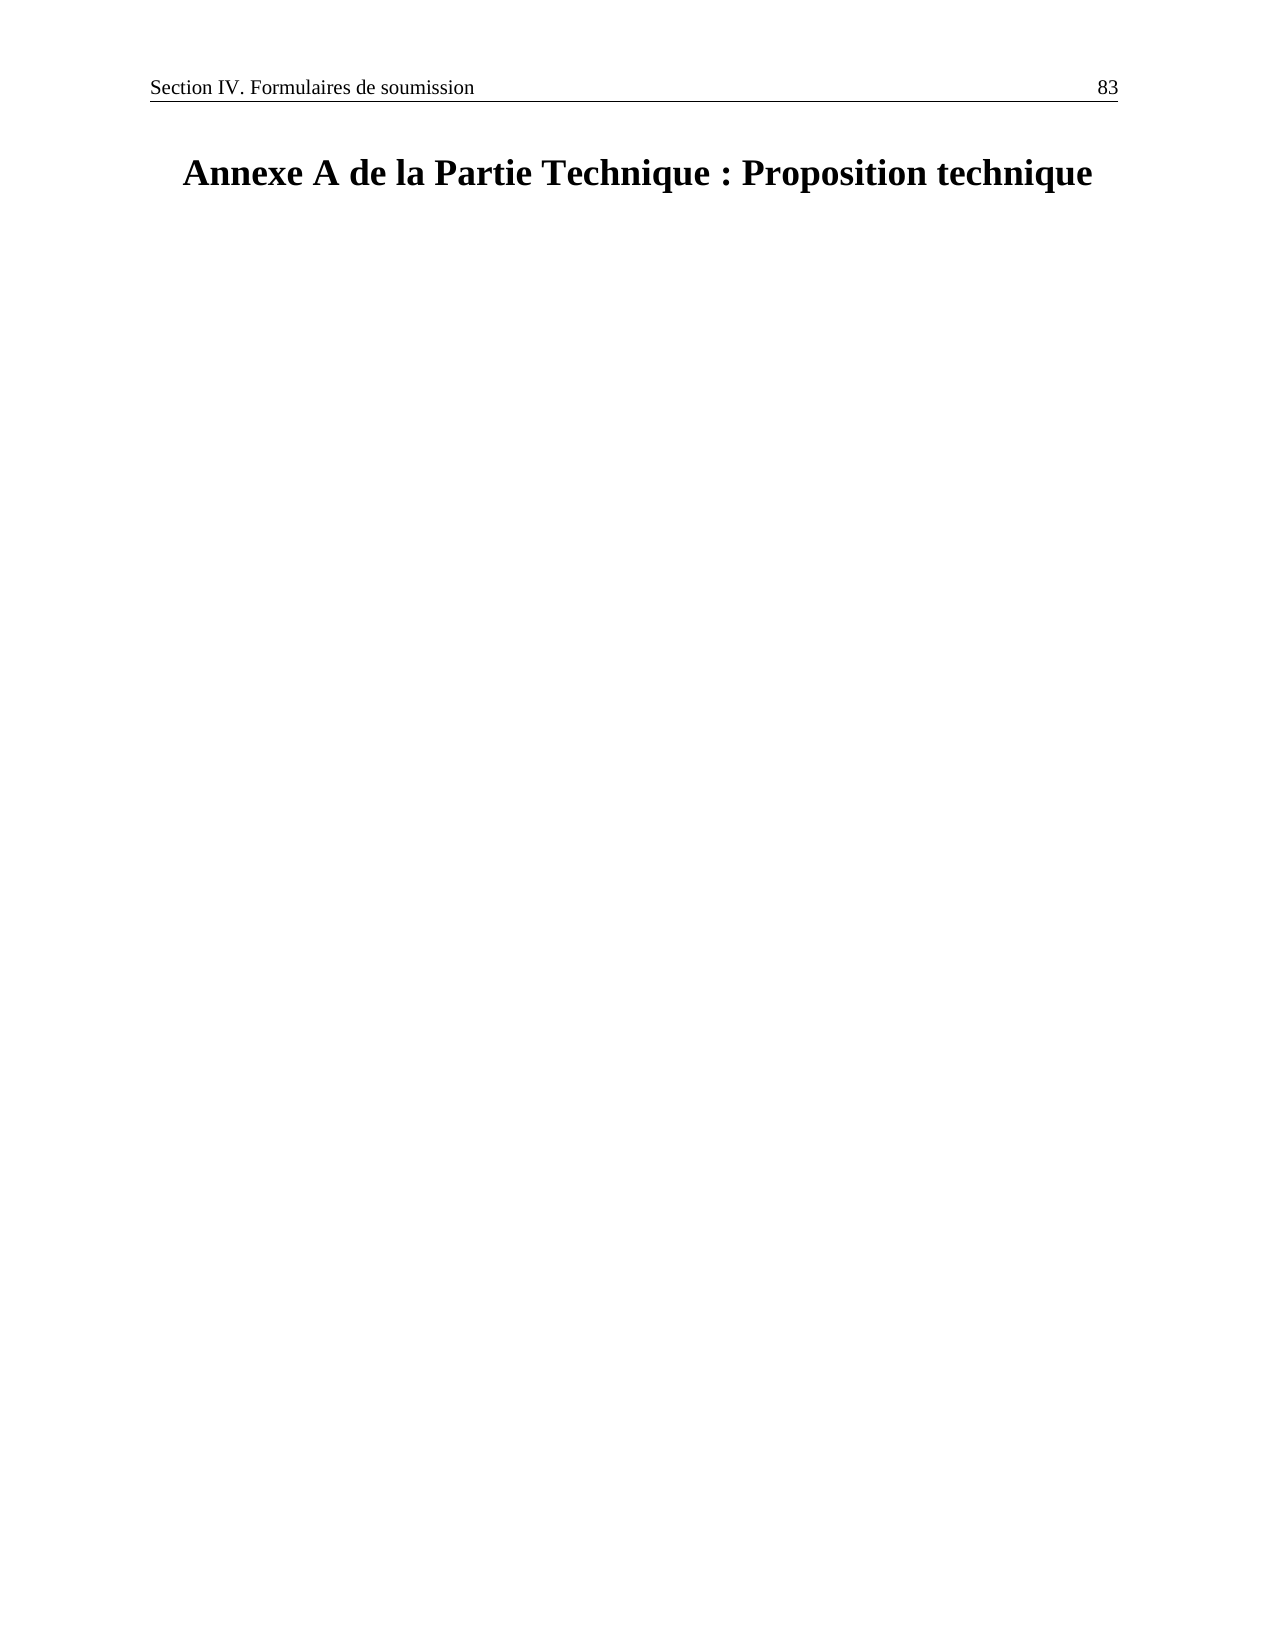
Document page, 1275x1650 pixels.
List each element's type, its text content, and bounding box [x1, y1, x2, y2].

text Annexe A de la Partie Technique : Proposition technique [150, 150, 1125, 193]
